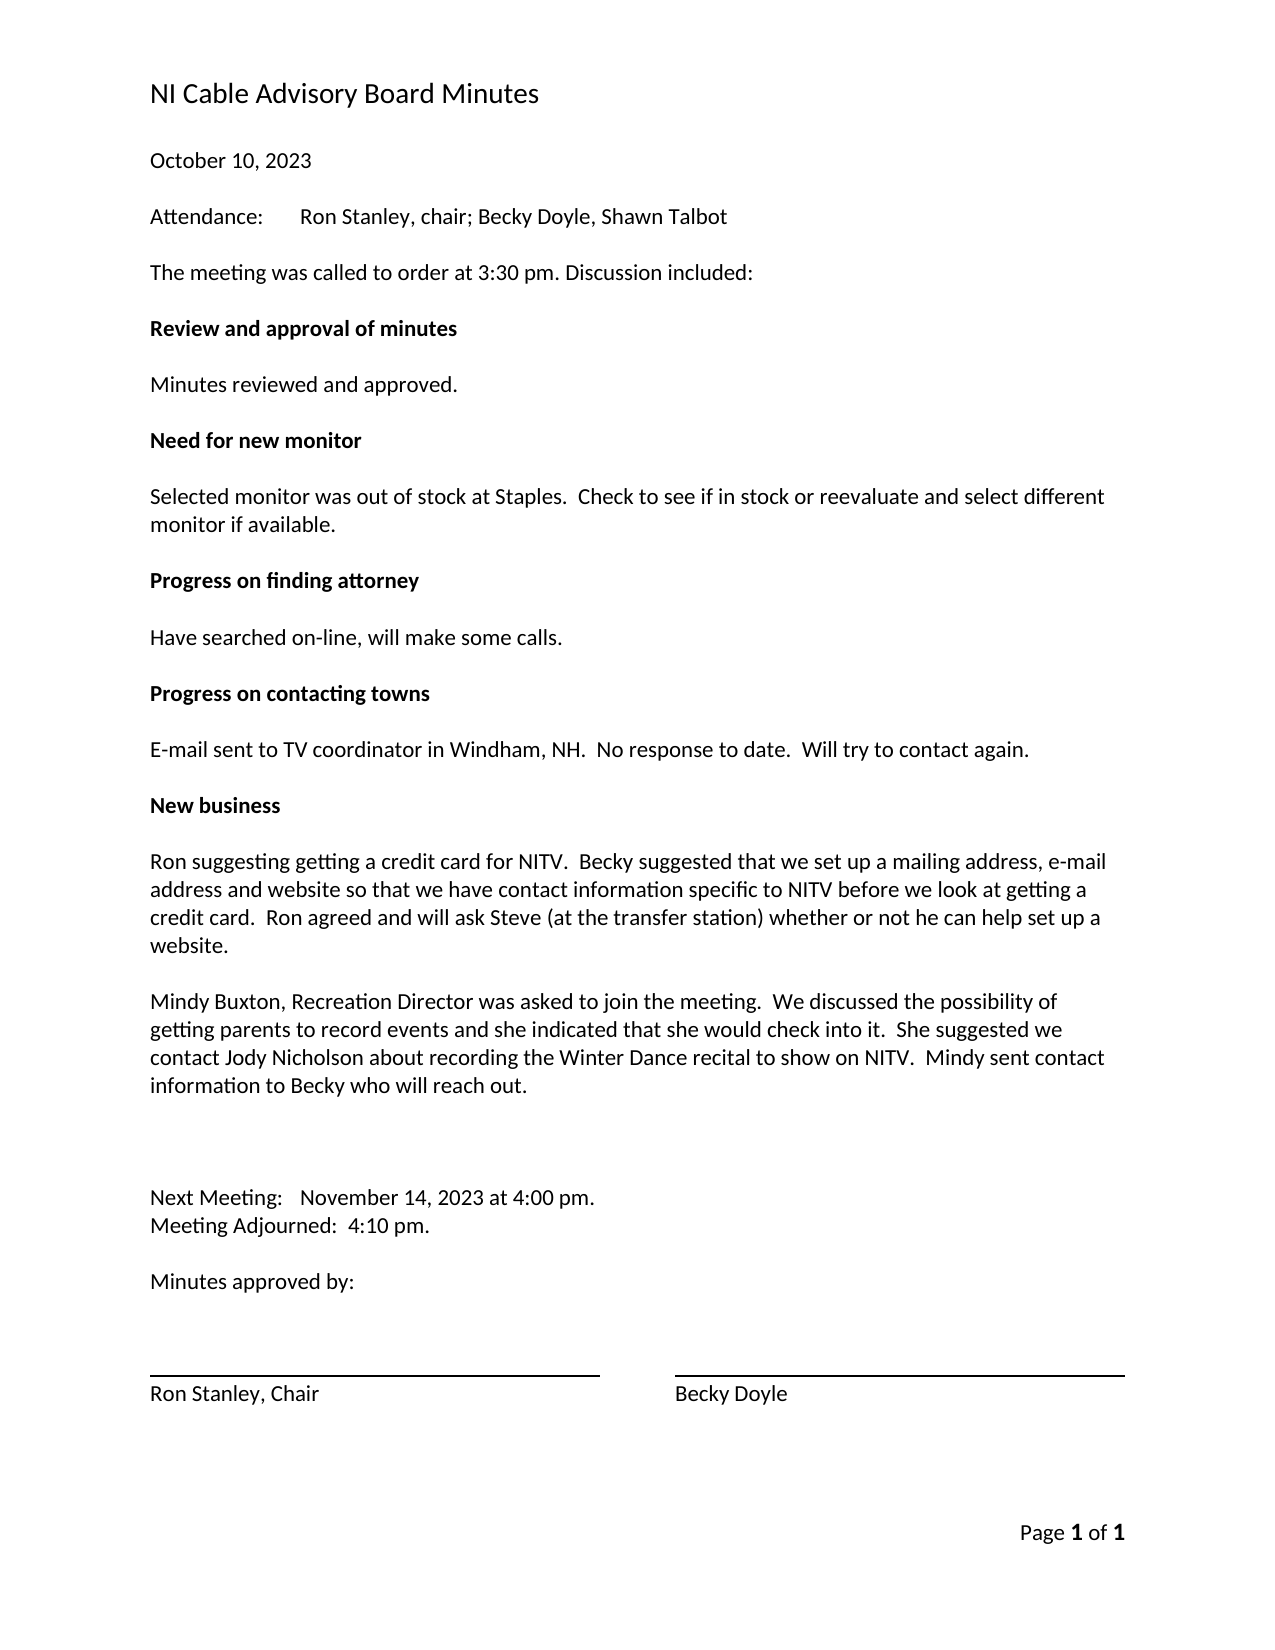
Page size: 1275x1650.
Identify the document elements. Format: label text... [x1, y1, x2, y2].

text Mindy Buxton, Recreation Director was asked to join the meeting. We discussed the possibility of getting parents to record events and she indicated that she would check into it. She suggested we contact Jody Nicholson about recording the Winter Dance recital to show on NITV. Mindy sent contact information to Becky who will reach out. [150, 987, 1125, 1099]
text New business [150, 791, 1125, 819]
text Ron suggesting getting a credit card for NITV. Becky suggested that we set up a mailing address, e-mail address and website so that we have contact information specific to NITV before we look at getting a credit card. Ron agreed and will ask Steve (at the transfer station) whether or not he can help set up a website. [150, 847, 1125, 959]
text Progress on finding attorney [150, 567, 1125, 594]
text Progress on contacting towns [150, 679, 1125, 707]
text Review and approval of minutes [150, 314, 1125, 342]
text Need for new monitor [150, 426, 1125, 454]
text The meeting was called to order at 3:30 pm. Discussion included: [150, 258, 1125, 286]
text Minutes reviewed and approved. [150, 370, 1125, 398]
text Meeting Adjourned: 4:10 pm. [150, 1211, 1125, 1239]
text Next Meeting: November 14, 2023 at 4:00 pm. [150, 1183, 1125, 1211]
text Attendance: Ron Stanley, chair; Becky Doyle, Shawn Talbot [150, 202, 1125, 230]
text Ron Stanley, Chair Becky Doyle [150, 1379, 1125, 1407]
text E-mail sent to TV coordinator in Windham, NH. No response to date. Will try to contact again. [150, 735, 1125, 763]
text Minutes approved by: [150, 1267, 1125, 1295]
text Selected monitor was out of stock at Staples. Check to see if in stock or reevaluate and select different monitor if available. [150, 482, 1125, 538]
text October 10, 2023 [150, 146, 1125, 174]
text Have searched on-line, will make some calls. [150, 623, 1125, 651]
